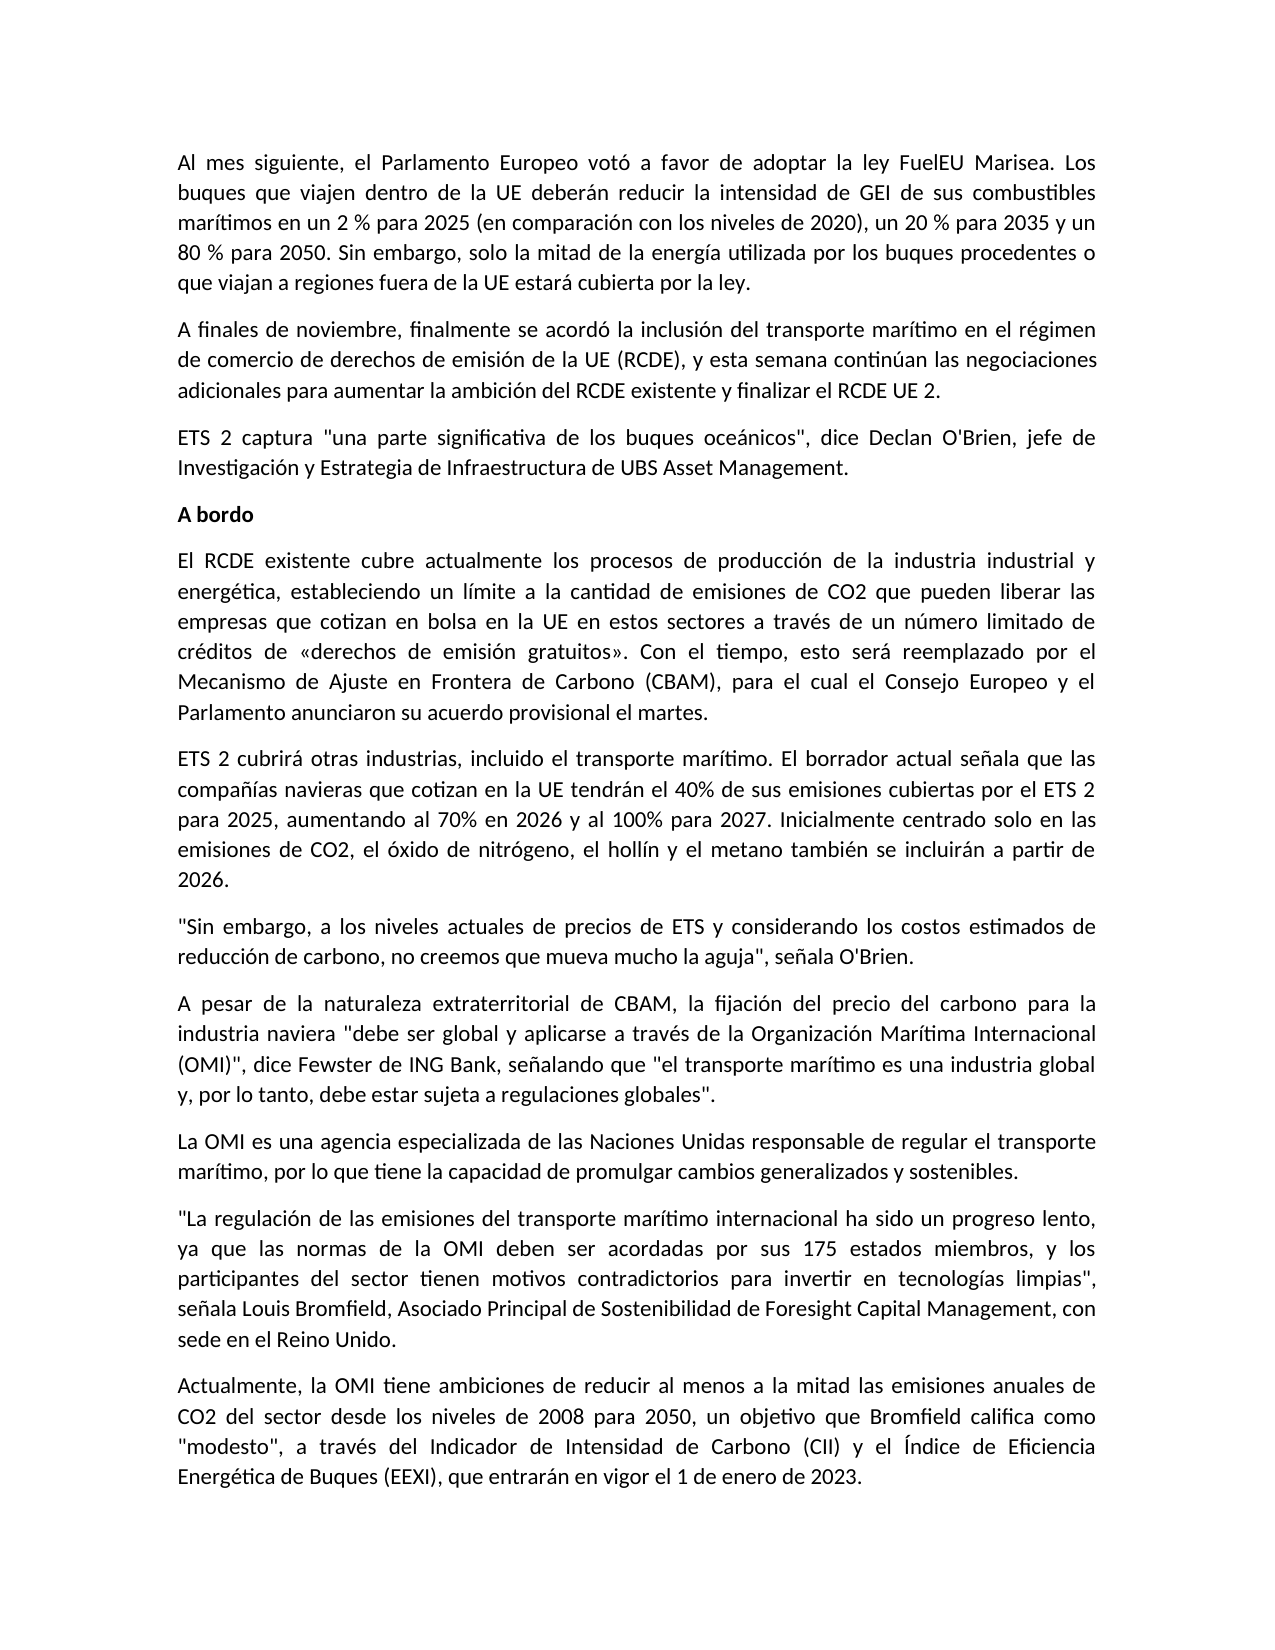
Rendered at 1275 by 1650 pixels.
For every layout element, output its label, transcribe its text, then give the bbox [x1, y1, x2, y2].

text La OMI es una agencia especializada de las Naciones Unidas responsable de regular el transporte marítimo, por lo que tiene la capacidad de promulgar cambios generalizados y sostenibles. [177, 1127, 1098, 1185]
text "La regulación de las emisiones del transporte marítimo internacional ha sido un progreso lento, ya que las normas de la OMI deben ser acordadas por sus 175 estados miembros, y los participantes del sector tienen motivos contradictorios para invertir en tecnologías limpias", señala Louis Bromfield, Asociado Principal de Sostenibilidad de Foresight Capital Management, con sede en el Reino Unido. [177, 1204, 1098, 1353]
text ETS 2 captura "una parte significativa de los buques oceánicos", dice Declan O'Brien, jefe de Investigación y Estrategia de Infraestructura de UBS Asset Management. [177, 423, 1098, 481]
text Al mes siguiente, el Parlamento Europeo votó a favor de adoptar la ley FuelEU Marisea. Los buques que viajen dentro de la UE deberán reducir la intensidad de GEI de sus combustibles marítimos en un 2 % para 2025 (en comparación con los niveles de 2020), un 20 % para 2035 y un 80 % para 2050. Sin embargo, solo la mitad de la energía utilizada por los buques procedentes o que viajan a regiones fuera de la UE estará cubierta por la ley. [177, 148, 1098, 296]
text "Sin embargo, a los niveles actuales de precios de ETS y considerando los costos estimados de reducción de carbono, no creemos que mueva mucho la aguja", señala O'Brien. [177, 912, 1098, 970]
text A finales de noviembre, finalmente se acordó la inclusión del transporte marítimo en el régimen de comercio de derechos de emisión de la UE (RCDE), y esta semana continúan las negociaciones adicionales para aumentar la ambición del RCDE existente y finalizar el RCDE UE 2. [177, 315, 1098, 404]
text ETS 2 cubrirá otras industrias, incluido el transporte marítimo. El borrador actual señala que las compañías navieras que cotizan en la UE tendrán el 40% de sus emisiones cubiertas por el ETS 2 para 2025, aumentando al 70% en 2026 y al 100% para 2027. Inicialmente centrado solo en las emisiones de CO2, el óxido de nitrógeno, el hollín y el metano también se incluirán a partir de 2026. [177, 744, 1098, 893]
text A pesar de la naturaleza extraterritorial de CBAM, la fijación del precio del carbono para la industria naviera "debe ser global y aplicarse a través de la Organización Marítima Internacional (OMI)", dice Fewster de ING Bank, señalando que "el transporte marítimo es una industria global y, por lo tanto, debe estar sujeta a regulaciones globales". [177, 989, 1098, 1108]
text A bordo [177, 500, 1098, 528]
text El RCDE existente cubre actualmente los procesos de producción de la industria industrial y energética, estableciendo un límite a la cantidad de emisiones de CO2 que pueden liberar las empresas que cotizan en bolsa en la UE en estos sectores a través de un número limitado de créditos de «derechos de emisión gratuitos». Con el tiempo, esto será reemplazado por el Mecanismo de Ajuste en Frontera de Carbono (CBAM), para el cual el Consejo Europeo y el Parlamento anunciaron su acuerdo provisional el martes. [177, 547, 1098, 726]
text Actualmente, la OMI tiene ambiciones de reducir al menos a la mitad las emisiones anuales de CO2 del sector desde los niveles de 2008 para 2050, un objetivo que Bromfield califica como "modesto", a través del Indicador de Intensidad de Carbono (CII) y el Índice de Eficiencia Energética de Buques (EEXI), que entrarán en vigor el 1 de enero de 2023. [177, 1372, 1098, 1490]
